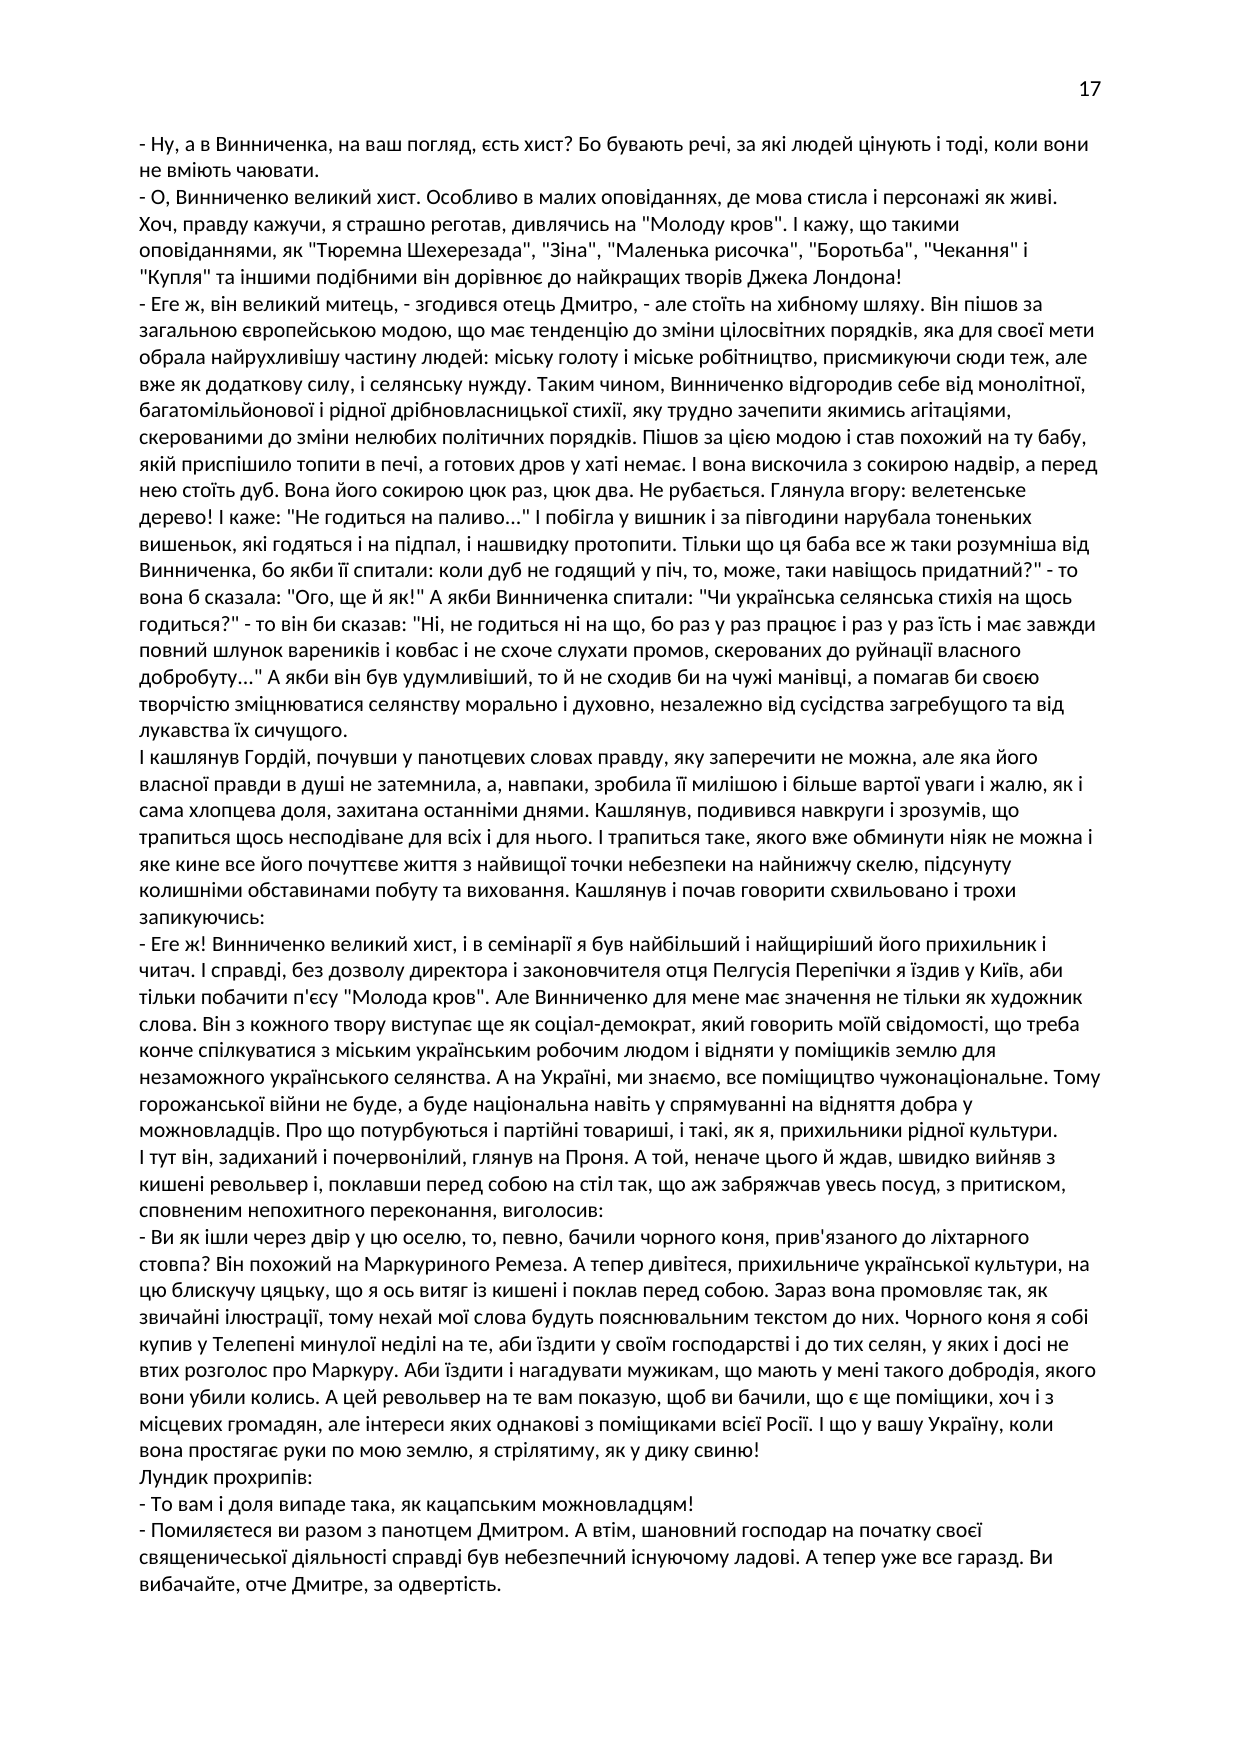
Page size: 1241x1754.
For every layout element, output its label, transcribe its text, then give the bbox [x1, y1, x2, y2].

text - Еге ж! Винниченко великий хист, і в семінарії я був найбільший і найщиріший його прихильник і читач. І справді, без дозволу директора і законовчителя отця Пелгусія Перепічки я їздив у Київ, аби тільки побачити п'єсу "Молода кров". Але Винниченко для мене має значення не тільки як художник слова. Він з кожного твору виступає ще як соціал-демократ, який говорить моїй свідомості, що треба конче спілкуватися з міським українським робочим людом і відняти у поміщиків землю для незаможного українського селянства. А на Україні, ми знаємо, все поміщицтво чужонаціональне. Тому горожанської війни не буде, а буде національна навіть у спрямуванні на відняття добра у можновладців. Про що потурбуються і партійні товариші, і такі, як я, прихильники рідної культури. [139, 930, 1101, 1143]
text - Ну, а в Винниченка, на ваш погляд, єсть хист? Бо бувають речі, за які людей цінують і тоді, коли вони не вміють чаювати. [139, 130, 1101, 183]
text - Помиляєтеся ви разом з панотцем Дмитром. А втім, шановний господар на початку своєї священичеської діяльності справді був небезпечний існуючому ладові. А тепер уже все гаразд. Ви вибачайте, отче Дмитре, за одвертість. [139, 1516, 1101, 1596]
text І кашлянув Гордій, почувши у панотцевих словах правду, яку заперечити не можна, але яка його власної правди в душі не затемнила, а, навпаки, зробила її милішою і більше вартої уваги і жалю, як і сама хлопцева доля, захитана останніми днями. Кашлянув, подивився навкруги і зрозумів, що трапиться щось несподіване для всіх і для нього. І трапиться таке, якого вже обминути ніяк не можна і яке кине все його почуттєве життя з найвищої точки небезпеки на найнижчу скелю, підсунуту колишніми обставинами побуту та виховання. Кашлянув і почав говорити схвильовано і трохи запикуючись: [139, 743, 1101, 930]
text - Еге ж, він великий митець, - згодився отець Дмитро, - але стоїть на хибному шляху. Він пішов за загальною європейською модою, що має тенденцію до зміни цілосвітних порядків, яка для своєї мети обрала найрухливішу частину людей: міську голоту і міське робітництво, присмикуючи сюди теж, але вже як додаткову силу, і селянську нужду. Таким чином, Винниченко відгородив себе від монолітної, багатомільйонової і рідної дрібновласницької стихії, яку трудно зачепити якимись агітаціями, скерованими до зміни нелюбих політичних порядків. Пішов за цією модою і став похожий на ту бабу, якій приспішило топити в печі, а готових дров у хаті немає. І вона вискочила з сокирою надвір, а перед нею стоїть дуб. Вона його сокирою цюк раз, цюк два. Не рубається. Глянула вгору: велетенське дерево! І каже: "Не годиться на паливо..." І побігла у вишник і за півгодини нарубала тоненьких вишеньок, які годяться і на підпал, і нашвидку протопити. Тільки що ця баба все ж таки розумніша від Винниченка, бо якби її спитали: коли дуб не годящий у піч, то, може, таки навіщось придатний?" - то вона б сказала: "Ого, ще й як!" А якби Винниченка спитали: "Чи українська селянська стихія на щось годиться?" - то він би сказав: "Ні, не годиться ні на що, бо раз у раз працює і раз у раз їсть і має завжди повний шлунок вареників і ковбас і не схоче слухати промов, скерованих до руйнації власного добробуту..." А якби він був удумливіший, то й не сходив би на чужі манівці, а помагав би своєю творчістю зміцнюватися селянству морально і духовно, незалежно від сусідства загребущого та від лукавства їх сичущого. [139, 290, 1101, 743]
text - О, Винниченко великий хист. Особливо в малих оповіданнях, де мова стисла і персонажі як живі. Хоч, правду кажучи, я страшно реготав, дивлячись на "Молоду кров". І кажу, що такими оповіданнями, як "Тюремна Шехерезада", "Зіна", "Маленька рисочка", "Боротьба", "Чекання" і "Купля" та іншими подібними він дорівнює до найкращих творів Джека Лондона! [139, 183, 1101, 290]
text Лундик прохрипів: [139, 1463, 1101, 1490]
text - То вам і доля випаде така, як кацапським можновладцям! [139, 1490, 1101, 1516]
text - Ви як ішли через двір у цю оселю, то, певно, бачили чорного коня, прив'язаного до ліхтарного стовпа? Він похожий на Маркуриного Ремеза. А тепер дивітеся, прихильниче української культури, на цю блискучу цяцьку, що я ось витяг із кишені і поклав перед собою. Зараз вона промовляє так, як звичайні ілюстрації, тому нехай мої слова будуть пояснювальним текстом до них. Чорного коня я собі купив у Телепені минулої неділі на те, аби їздити у своїм господарстві і до тих селян, у яких і досі не втих розголос про Маркуру. Аби їздити і нагадувати мужикам, що мають у мені такого добродія, якого вони убили колись. А цей револьвер на те вам показую, щоб ви бачили, що є ще поміщики, хоч і з місцевих громадян, але інтереси яких однакові з поміщиками всієї Росії. І що у вашу Україну, коли вона простягає руки по мою землю, я стрілятиму, як у дику свиню! [139, 1223, 1101, 1463]
text І тут він, задиханий і почервонілий, глянув на Проня. А той, неначе цього й ждав, швидко вийняв з кишені револьвер і, поклавши перед собою на стіл так, що аж забряжчав увесь посуд, з притиском, сповненим непохитного переконання, виголосив: [139, 1143, 1101, 1223]
